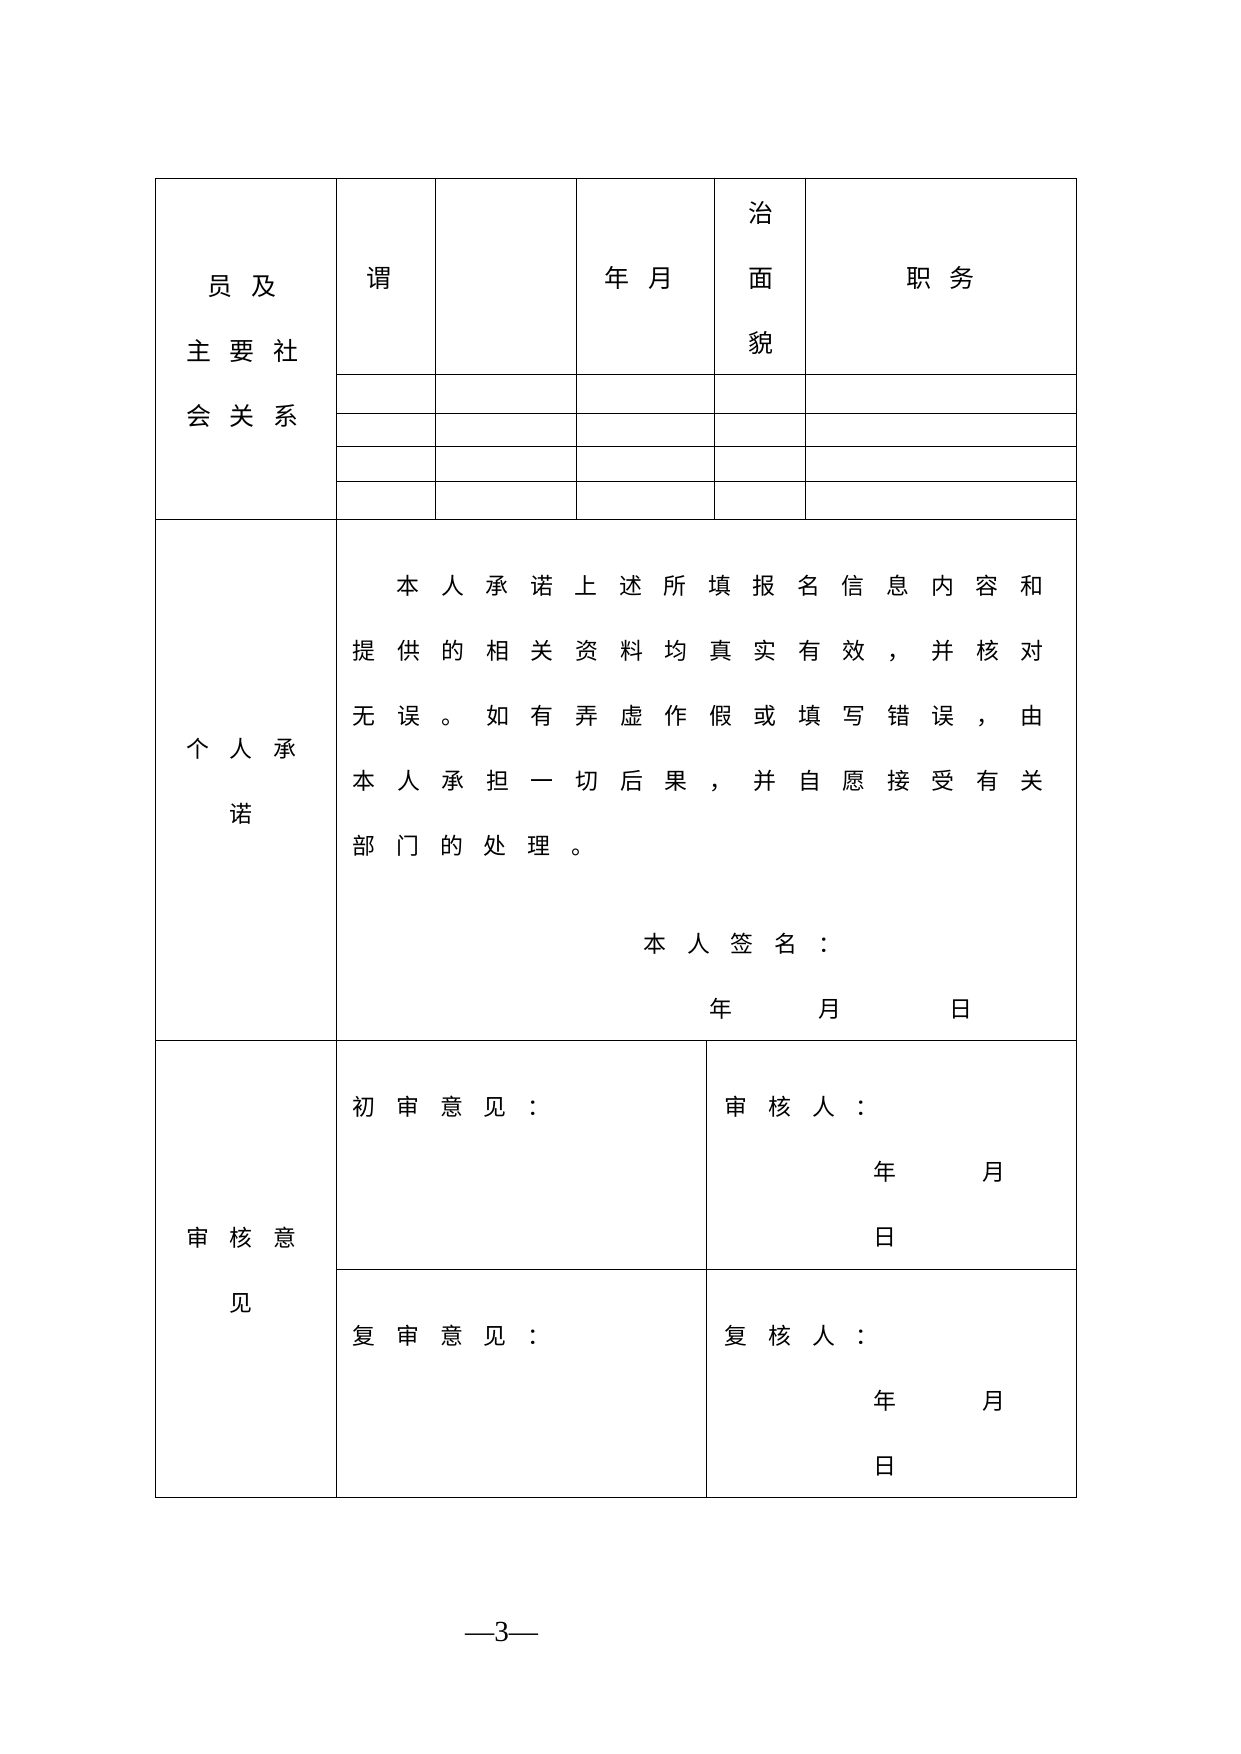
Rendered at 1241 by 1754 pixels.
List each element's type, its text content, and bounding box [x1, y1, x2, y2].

table_cell [436, 482, 576, 519]
table_cell [337, 482, 435, 519]
table_cell [715, 375, 805, 413]
table_cell [337, 414, 435, 446]
table_cell 个人承诺 [156, 520, 336, 1040]
table_cell [577, 482, 714, 519]
table_cell 家庭成员及 主要社会关系 [156, 179, 336, 519]
table_cell 审核人： 年 月 日 [707, 1041, 1076, 1268]
table_cell [715, 414, 805, 446]
table_cell [806, 447, 1076, 481]
table_cell [577, 375, 714, 413]
table_cell 政治 面貌 [715, 179, 805, 374]
table_cell [436, 414, 576, 446]
table_cell 初审意见： [337, 1041, 706, 1268]
table_cell 复审意见： [337, 1270, 706, 1497]
table_cell [577, 447, 714, 481]
table_cell [337, 447, 435, 481]
table_cell [337, 375, 435, 413]
table_cell [715, 482, 805, 519]
table_cell [436, 375, 576, 413]
table_cell 称谓 [337, 179, 435, 374]
table_cell 出生年月 [577, 179, 714, 374]
table_cell [436, 447, 576, 481]
table_cell [806, 375, 1076, 413]
table_cell 工作单位及职务 [806, 179, 1076, 374]
table_cell [806, 414, 1076, 446]
table_cell 审核意见 [156, 1041, 336, 1497]
table_cell 复核人： 年 月 日 [707, 1270, 1076, 1497]
table_cell [715, 447, 805, 481]
table_cell [806, 482, 1076, 519]
table_cell [577, 414, 714, 446]
table_cell 姓名 [436, 179, 576, 374]
table_cell 本人承诺上述所填报名信息内容和提供的相关资料均真实有效，并核对无误。如有弄虚作假或填写错误，由本人承担一切后果，并自愿接受有关部门的处理。 本人签名： 年 月 日 [337, 520, 1076, 1040]
